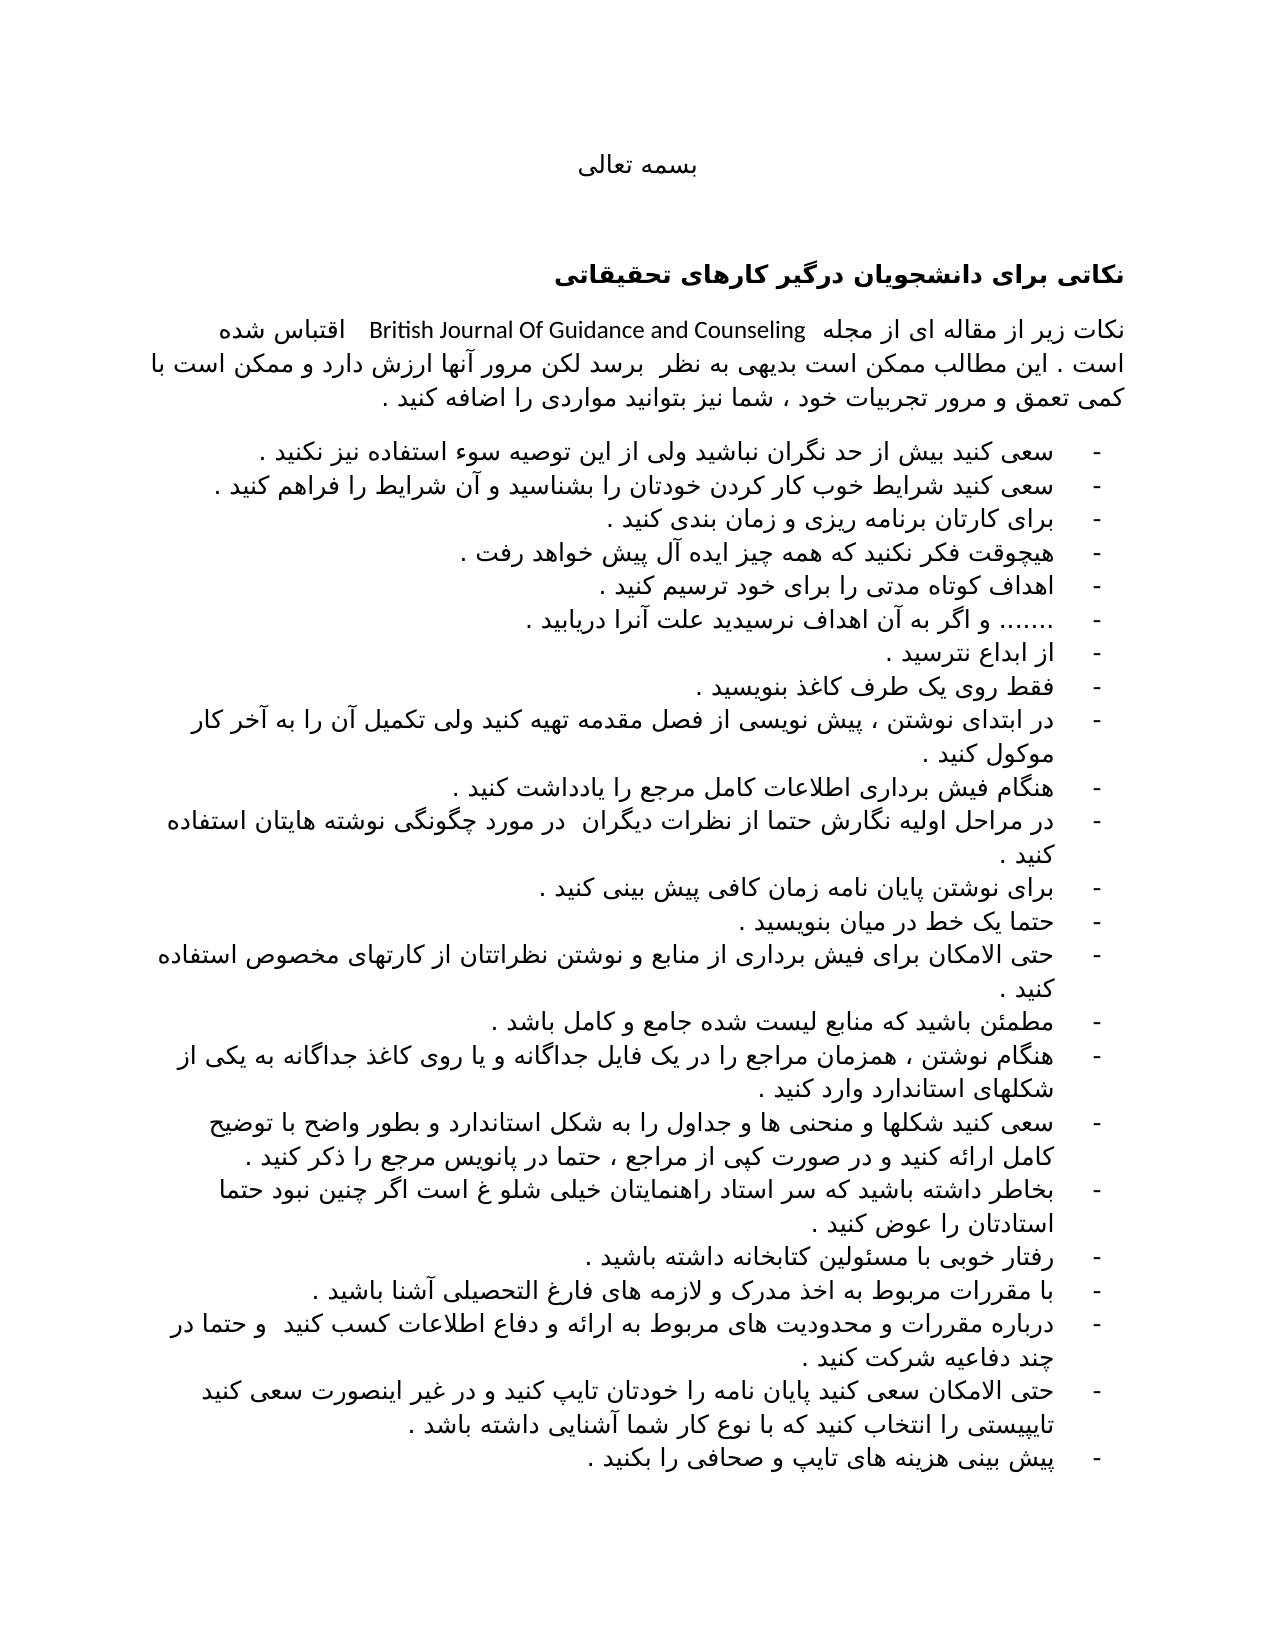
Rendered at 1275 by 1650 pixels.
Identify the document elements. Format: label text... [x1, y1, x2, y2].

list هنگام فیش برداری اطلاعات کامل مرجع را یادداشت کنید . [150, 773, 1092, 802]
text بسمه تعالی [150, 150, 1125, 179]
list سعی کنید شکلها و منحنی ها و جداول را به شکل استاندارد و بطور واضح با توضیح کامل ارائه کنید و در صورت کپی از مراجع ، حتما در پانویس مرجع را ذکر کنید . [150, 1108, 1092, 1171]
list بخاطر داشته باشید که سر استاد راهنمایتان خیلی شلو غ است اگر چنین نبود حتما استادتان را عوض کنید . [150, 1175, 1092, 1238]
list حتی الامکان سعی کنید پایان نامه را خودتان تایپ کنید و در غیر اینصورت سعی کنید تایپیستی را انتخاب کنید که با نوع کار شما آشنایی داشته باشد . [150, 1377, 1092, 1439]
text نکات زیر از مقاله ای از مجله British Journal Of Guidance and Counseling اقتباس شده است . این مطالب ممکن است بدیهی به نظر برسد لکن مرور آنها ارزش دارد و ممکن است با کمی تعمق و مرور تجربیات خود ، شما نیز بتوانید مواردی را اضافه کنید . [150, 314, 1125, 412]
list حتی الامکان برای فیش برداری از منابع و نوشتن نظراتتان از کارتهای مخصوص استفاده کنید . [150, 941, 1092, 1003]
list با مقررات مربوط به اخذ مدرک و لازمه های فارغ التحصیلی آشنا باشید . [150, 1276, 1092, 1305]
list برای نوشتن پایان نامه زمان کافی پیش بینی کنید . [150, 873, 1092, 903]
list درباره مقررات و محدودیت های مربوط به ارائه و دفاع اطلاعات کسب کنید و حتما در چند دفاعیه شرکت کنید . [150, 1309, 1092, 1372]
text نکاتی برای دانشجویان درگیر کارهای تحقیقاتی [150, 260, 1125, 289]
list از ابداع نترسید . [150, 639, 1092, 668]
list ....... و اگر به آن اهداف نرسیدید علت آنرا دریابید . [150, 605, 1092, 634]
list در مراحل اولیه نگارش حتما از نظرات دیگران در مورد چگونگی نوشته هایتان استفاده کنید . [150, 806, 1092, 869]
list هنگام نوشتن ، همزمان مراجع را در یک فایل جداگانه و یا روی کاغذ جداگانه به یکی از شکلهای استاندارد وارد کنید . [150, 1041, 1092, 1104]
list برای کارتان برنامه ریزی و زمان بندی کنید . [150, 504, 1092, 534]
list سعی کنید شرایط خوب کار کردن خودتان را بشناسید و آن شرایط را فراهم کنید . [150, 471, 1092, 500]
list حتما یک خط در میان بنویسید . [150, 907, 1092, 936]
list سعی کنید بیش از حد نگران نباشید ولی از این توصیه سوء استفاده نیز نکنید . [150, 437, 1092, 467]
list پیش بینی هزینه های تایپ و صحافی را بکنید . [150, 1444, 1092, 1473]
list فقط روی یک طرف کاغذ بنویسید . [150, 672, 1092, 701]
list در ابتدای نوشتن ، پیش نویسی از فصل مقدمه تهیه کنید ولی تکمیل آن را به آخر کار موکول کنید . [150, 706, 1092, 768]
list مطمئن باشید که منابع لیست شده جامع و کامل باشد . [150, 1008, 1092, 1037]
list هیچوقت فکر نکنید که همه چیز ایده آل پیش خواهد رفت . [150, 538, 1092, 567]
list اهداف کوتاه مدتی را برای خود ترسیم کنید . [150, 572, 1092, 601]
list رفتار خوبی با مسئولین کتابخانه داشته باشید . [150, 1242, 1092, 1272]
